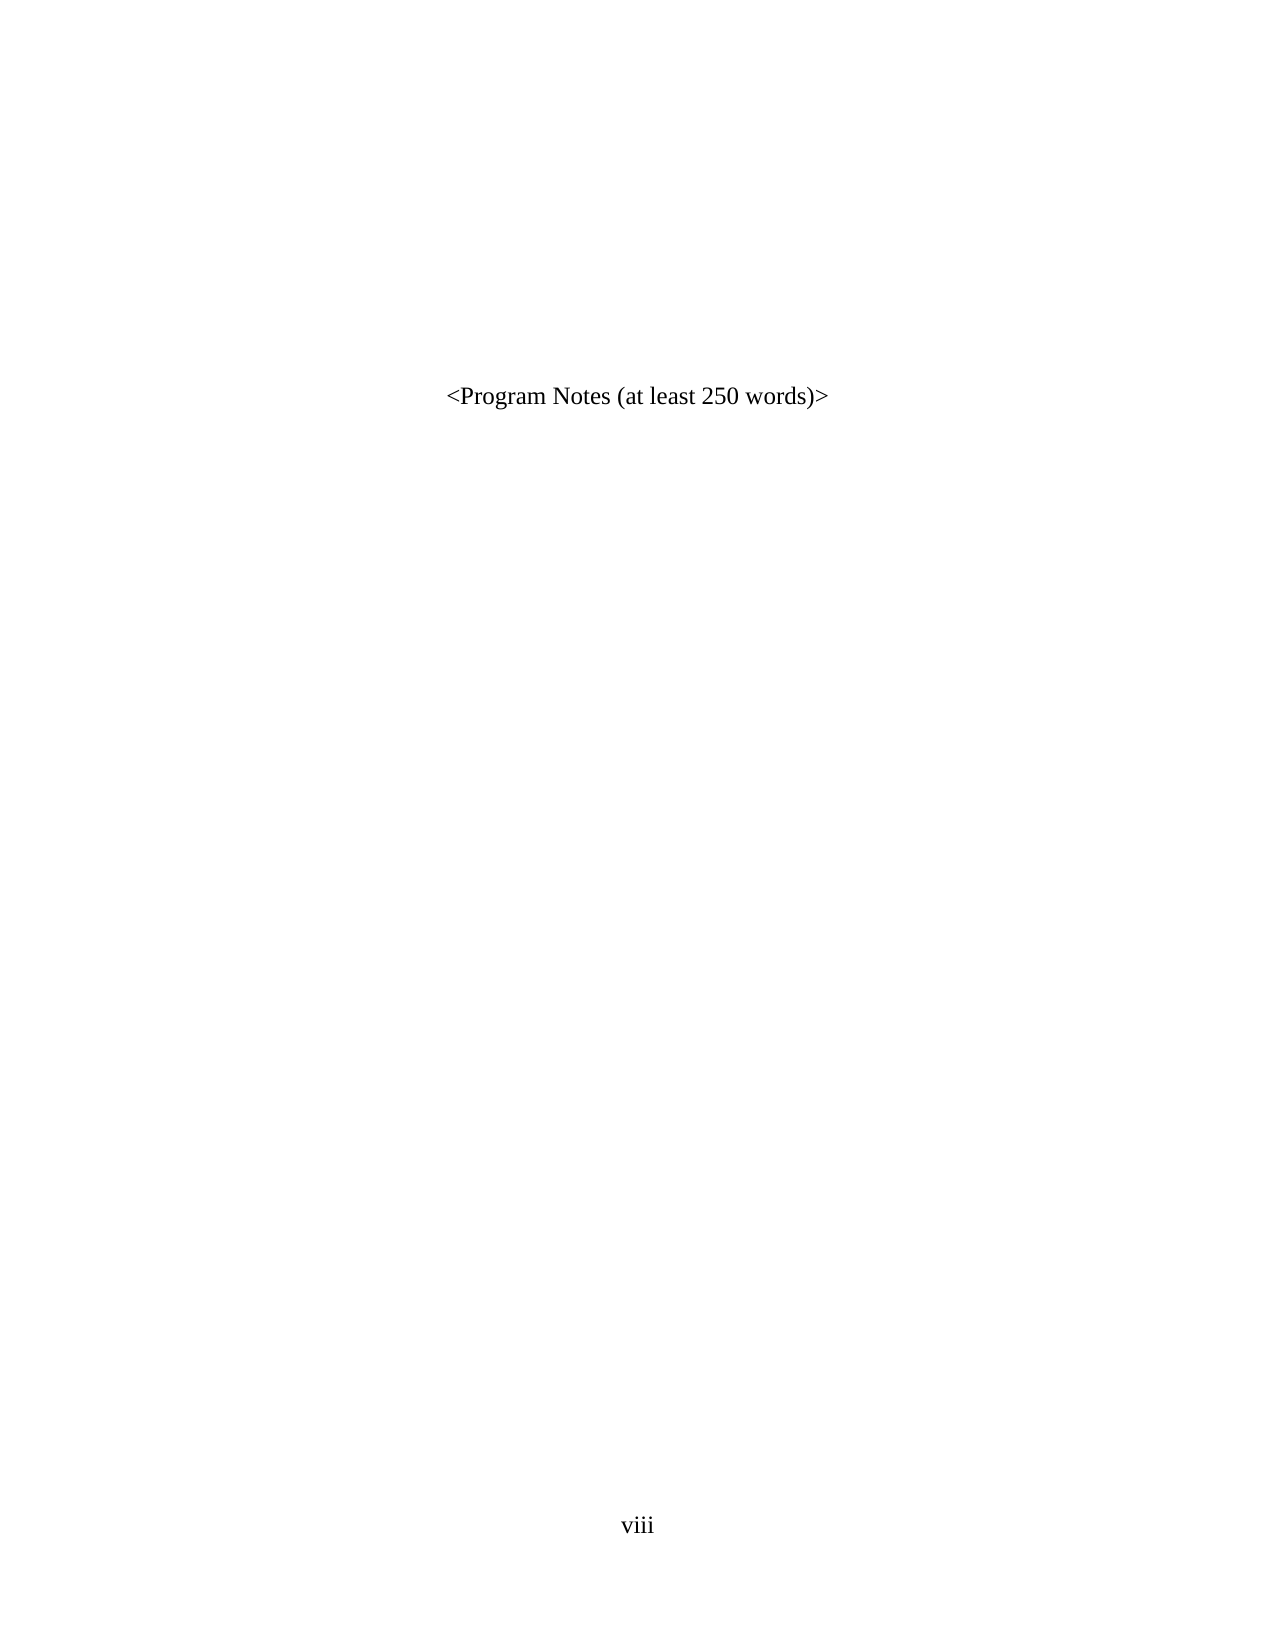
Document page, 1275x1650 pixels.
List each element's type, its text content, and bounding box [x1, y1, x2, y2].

text <Program Notes (at least 250 words)> [150, 381, 1125, 409]
